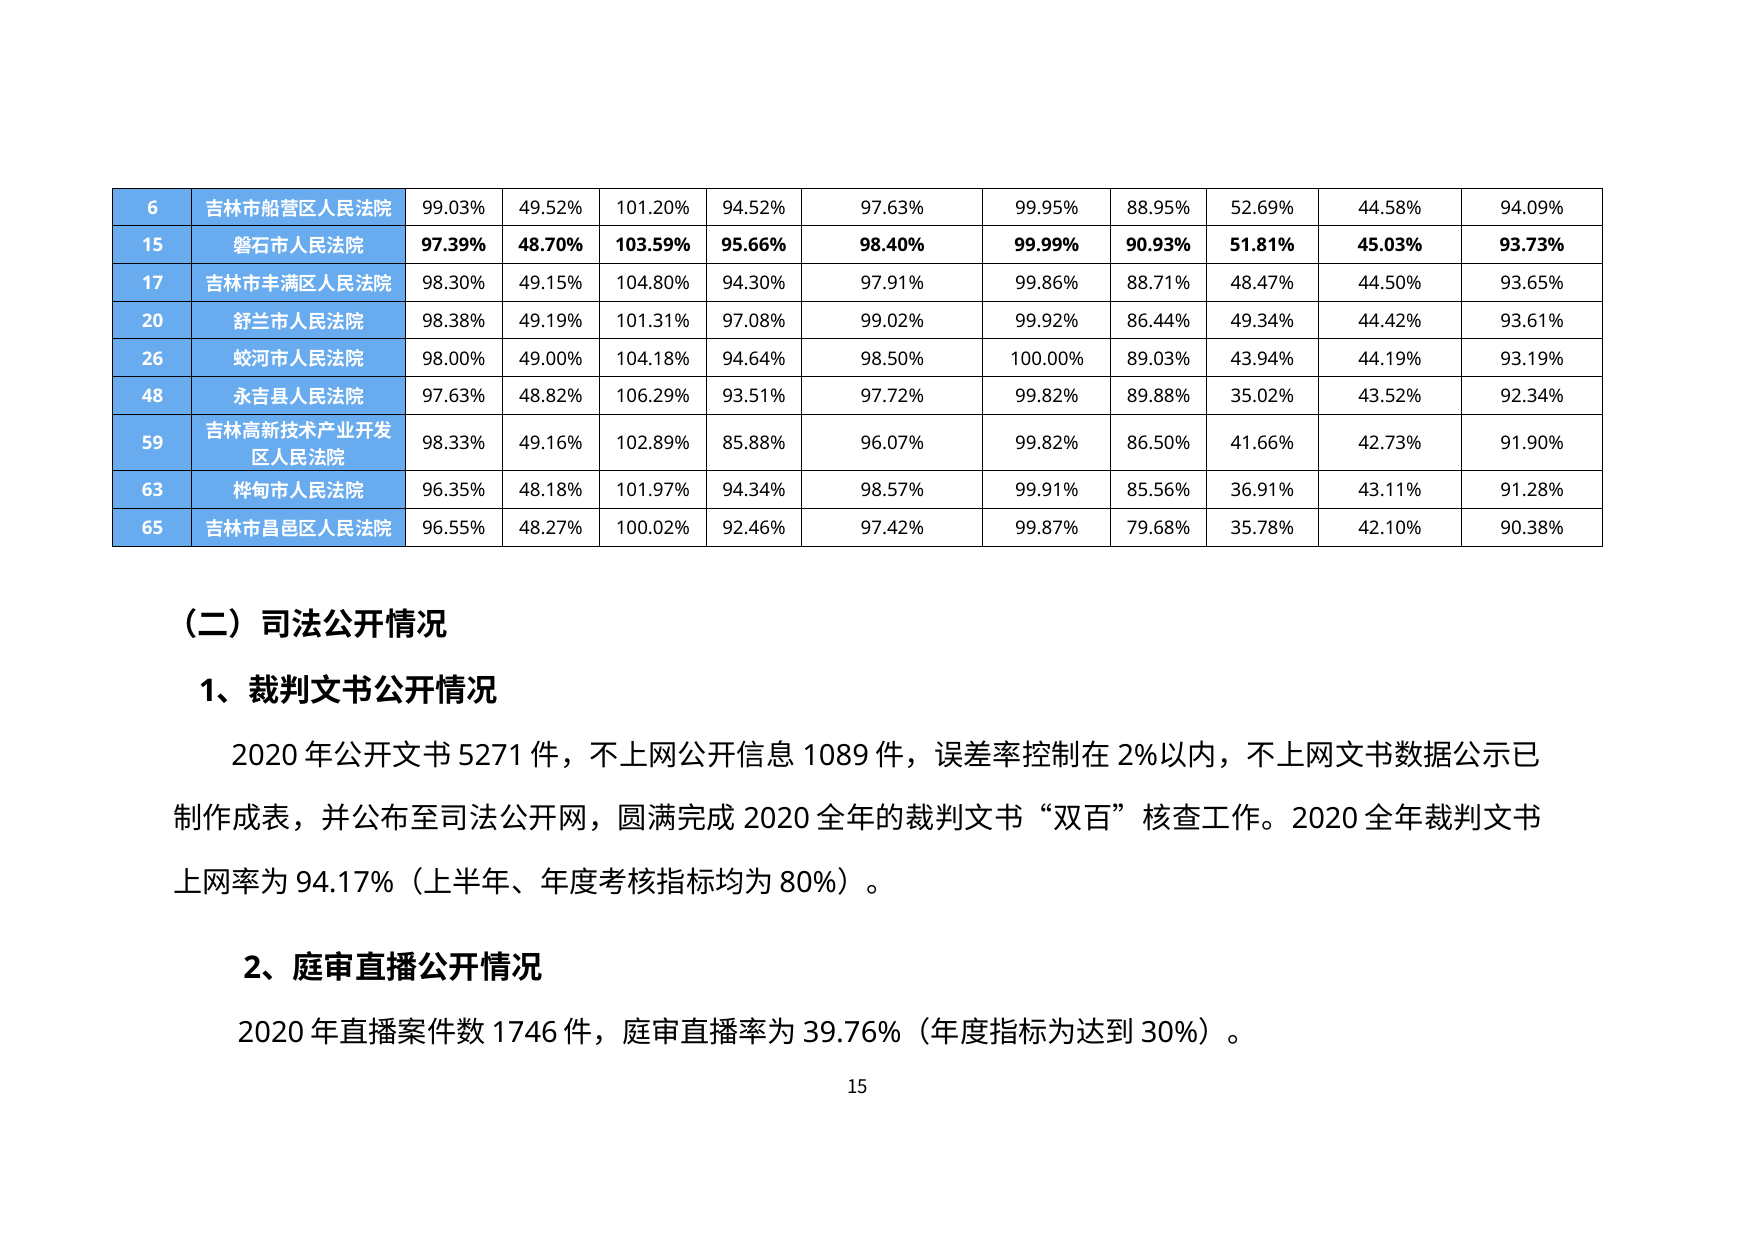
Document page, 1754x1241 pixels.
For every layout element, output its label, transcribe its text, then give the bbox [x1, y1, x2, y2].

table_cell 48.27% [503, 509, 599, 546]
text 1、裁判文书公开情况 [150, 665, 1519, 710]
table_cell 42.10% [1319, 509, 1461, 546]
table_cell 43.11% [1319, 471, 1461, 508]
table_cell 44.19% [1319, 339, 1461, 376]
table_cell 96.07% [802, 415, 982, 470]
table_cell 91.90% [1462, 415, 1602, 470]
table_cell 15 [113, 226, 191, 263]
table_cell 49.15% [503, 264, 599, 301]
table_cell 99.82% [983, 377, 1110, 414]
table_cell 49.19% [503, 302, 599, 338]
table_cell 85.56% [1111, 471, 1206, 508]
table_cell 98.57% [802, 471, 982, 508]
text 2020年直播案件数1746件，庭审直播率为39.76%（年度指标为达到30%）。 [150, 1009, 1542, 1051]
table_cell 104.18% [600, 339, 706, 376]
table_cell 88.71% [1111, 264, 1206, 301]
table_cell 96.55% [406, 509, 502, 546]
table_cell 36.91% [1207, 471, 1318, 508]
table_cell 99.82% [983, 415, 1110, 470]
table_cell 17 [113, 264, 191, 301]
table_cell 48.70% [503, 226, 599, 263]
table_cell 104.80% [600, 264, 706, 301]
table_cell 48.82% [503, 377, 599, 414]
table_cell 磐石市人民法院 [192, 226, 405, 263]
table_cell 101.97% [600, 471, 706, 508]
table_cell 93.61% [1462, 302, 1602, 338]
table_cell 101.20% [600, 189, 706, 225]
table_cell 93.65% [1462, 264, 1602, 301]
table_cell 44.58% [1319, 189, 1461, 225]
table_cell 88.95% [1111, 189, 1206, 225]
table_cell 6 [113, 189, 191, 225]
table_cell 65 [113, 509, 191, 546]
table_cell 100.00% [983, 339, 1110, 376]
table_cell 42.73% [1319, 415, 1461, 470]
table_cell 吉林市昌邑区人民法院 [192, 509, 405, 546]
table_cell 吉林高新技术产业开发区人民法院 [192, 415, 405, 470]
table_cell 99.86% [983, 264, 1110, 301]
table_cell 桦甸市人民法院 [192, 471, 405, 508]
table_cell 49.16% [503, 415, 599, 470]
table_cell 99.99% [983, 226, 1110, 263]
table_cell 98.40% [802, 226, 982, 263]
table_cell 94.34% [707, 471, 801, 508]
table_cell 99.92% [983, 302, 1110, 338]
table_cell 103.59% [600, 226, 706, 263]
table_cell 52.69% [1207, 189, 1318, 225]
table_cell 94.09% [1462, 189, 1602, 225]
table_cell 94.64% [707, 339, 801, 376]
table_cell 97.63% [802, 189, 982, 225]
text （二）司法公开情况 [150, 599, 1519, 644]
table_cell 43.94% [1207, 339, 1318, 376]
table_cell 91.28% [1462, 471, 1602, 508]
table_cell 106.29% [600, 377, 706, 414]
table_cell 90.38% [1462, 509, 1602, 546]
table_cell 35.02% [1207, 377, 1318, 414]
table_cell 92.34% [1462, 377, 1602, 414]
table_cell 90.93% [1111, 226, 1206, 263]
table_cell 43.52% [1319, 377, 1461, 414]
table_cell 98.38% [406, 302, 502, 338]
table_cell 97.91% [802, 264, 982, 301]
text 2020年公开文书5271件，不上网公开信息1089件，误差率控制在2%以内，不上网文书数据公示已制作成表，并公布至司法公开网，圆满完成2020全年的裁判文书“双百”核查工作。2020全年裁判文书上网率为94.17%（上半年、年度考核指标均为80%）。 [173, 731, 1542, 901]
table_cell 99.02% [802, 302, 982, 338]
table_cell 20 [113, 302, 191, 338]
table_cell 吉林市丰满区人民法院 [192, 264, 405, 301]
table_cell 35.78% [1207, 509, 1318, 546]
table_cell 95.66% [707, 226, 801, 263]
table_cell 63 [113, 471, 191, 508]
table_cell 59 [113, 415, 191, 470]
table_cell 92.46% [707, 509, 801, 546]
table_cell 93.19% [1462, 339, 1602, 376]
table_cell 99.03% [406, 189, 502, 225]
table_cell 48 [113, 377, 191, 414]
table_cell 48.18% [503, 471, 599, 508]
table_cell 98.50% [802, 339, 982, 376]
table_cell 98.30% [406, 264, 502, 301]
table_cell 48.47% [1207, 264, 1318, 301]
table_cell 41.66% [1207, 415, 1318, 470]
table_cell 44.50% [1319, 264, 1461, 301]
table_cell 89.03% [1111, 339, 1206, 376]
table_cell 吉林市船营区人民法院 [192, 189, 405, 225]
table_cell 79.68% [1111, 509, 1206, 546]
text 2、庭审直播公开情况 [150, 942, 1542, 988]
table_cell 100.02% [600, 509, 706, 546]
table_cell 96.35% [406, 471, 502, 508]
table_cell 永吉县人民法院 [192, 377, 405, 414]
table_cell 97.08% [707, 302, 801, 338]
table_cell 97.63% [406, 377, 502, 414]
table_cell 94.52% [707, 189, 801, 225]
table_cell 97.72% [802, 377, 982, 414]
table_cell 86.50% [1111, 415, 1206, 470]
table_cell 99.87% [983, 509, 1110, 546]
table_cell 102.89% [600, 415, 706, 470]
table_cell 101.31% [600, 302, 706, 338]
table_cell 97.39% [406, 226, 502, 263]
table_cell 26 [113, 339, 191, 376]
table_cell 93.51% [707, 377, 801, 414]
table_cell 45.03% [1319, 226, 1461, 263]
table_cell 99.91% [983, 471, 1110, 508]
table_cell 49.34% [1207, 302, 1318, 338]
table_cell 97.42% [802, 509, 982, 546]
table_cell 94.30% [707, 264, 801, 301]
table_cell 89.88% [1111, 377, 1206, 414]
table_cell 93.73% [1462, 226, 1602, 263]
table_cell 86.44% [1111, 302, 1206, 338]
table_cell 51.81% [1207, 226, 1318, 263]
table_cell 98.00% [406, 339, 502, 376]
table_cell 舒兰市人民法院 [192, 302, 405, 338]
table_cell 85.88% [707, 415, 801, 470]
table_cell 49.00% [503, 339, 599, 376]
table_cell 98.33% [406, 415, 502, 470]
table_cell 99.95% [983, 189, 1110, 225]
table_cell 49.52% [503, 189, 599, 225]
table_cell 蛟河市人民法院 [192, 339, 405, 376]
table_cell 44.42% [1319, 302, 1461, 338]
